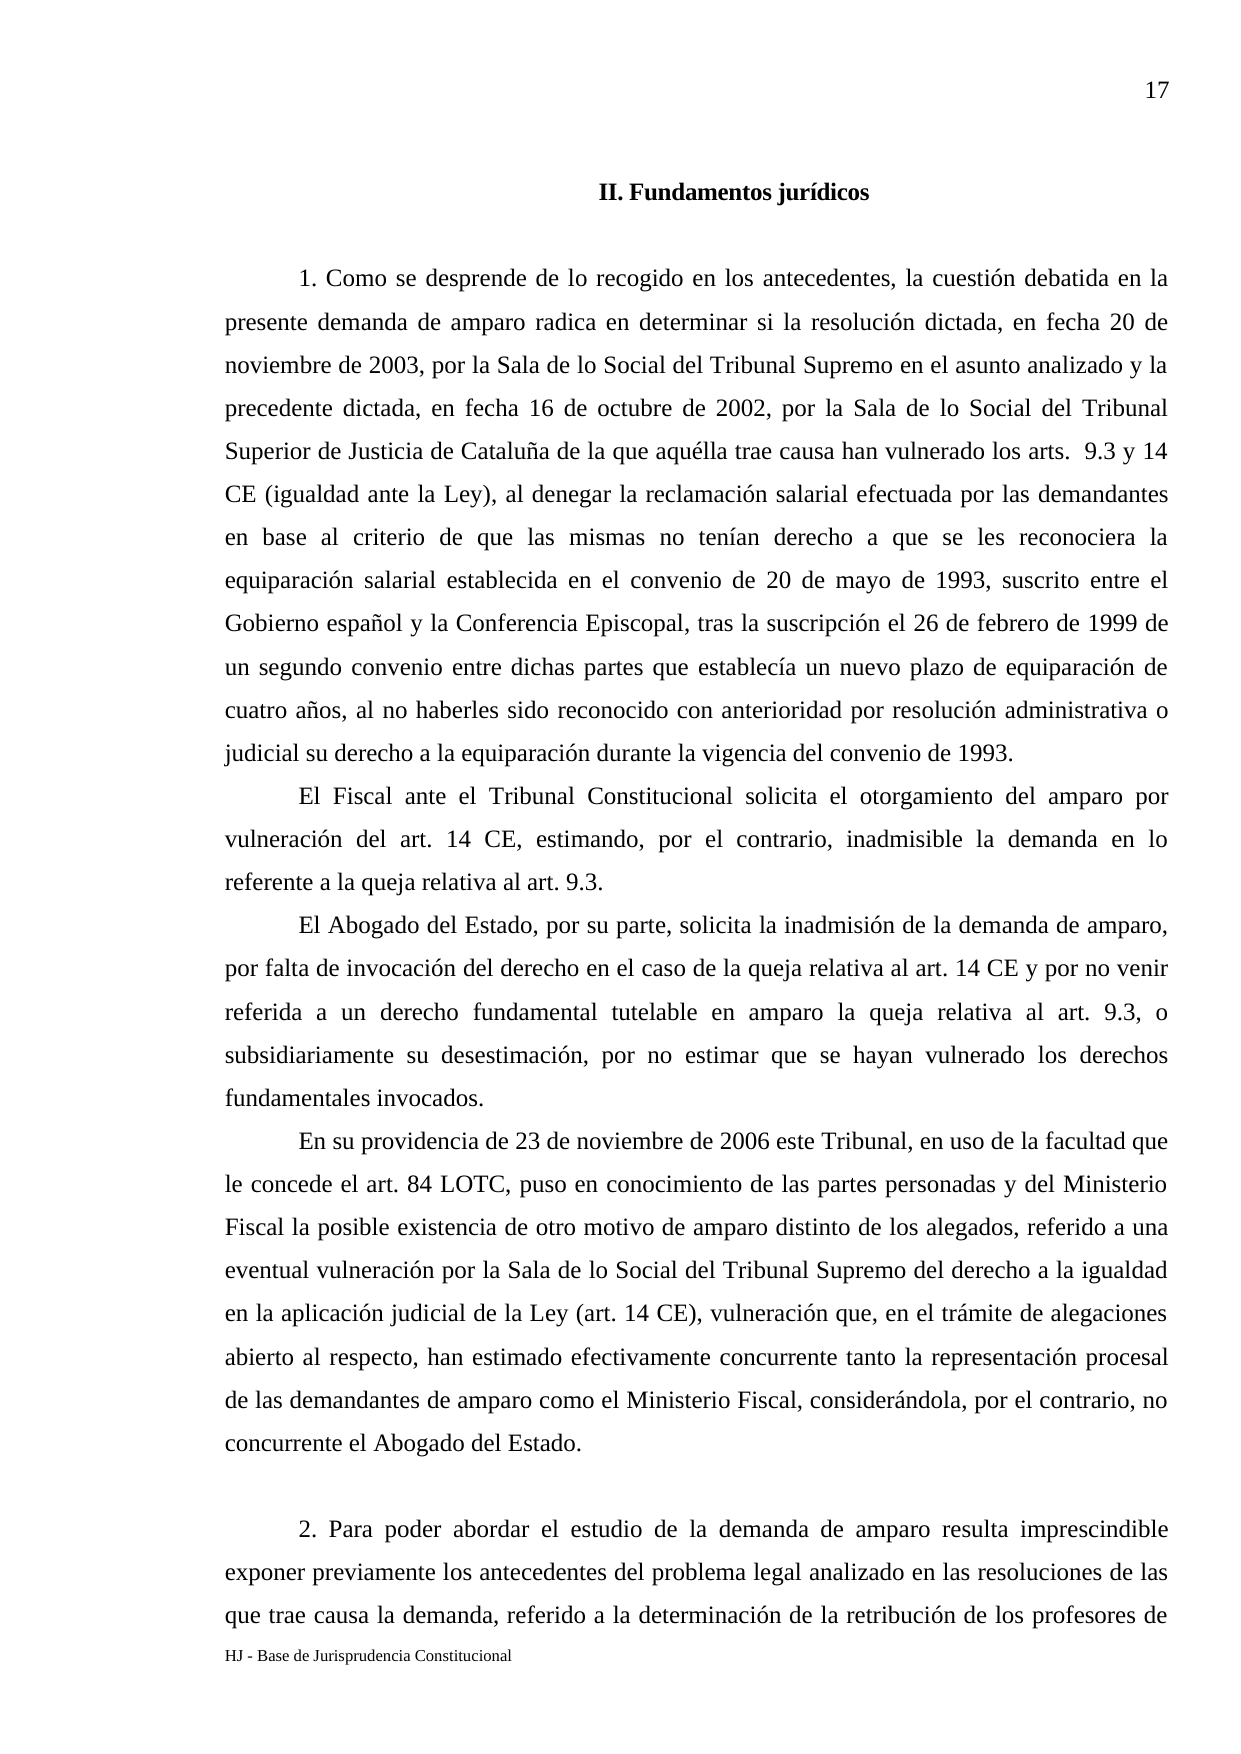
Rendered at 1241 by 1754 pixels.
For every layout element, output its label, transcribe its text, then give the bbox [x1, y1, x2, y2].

subtitle II. Fundamentos jurídicos [224, 177, 1169, 206]
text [224, 1514, 1169, 1629]
text En su providencia de 23 de noviembre de 2006 este Tribunal, en uso de la facultad que le concede el art. 84 LOTC, puso en conocimiento de las partes personadas y del Ministerio Fiscal la posible existencia de otro motivo de amparo distinto de los alegados, referido a una eventual vulneración por la Sala de lo Social del Tribunal Supremo del derecho a la igualdad en la aplicación judicial de la Ley (art. 14 CE), vulneración que, en el trámite de alegaciones abierto al respecto, han estimado efectivamente concurrente tanto la representación procesal de las demandantes de amparo como el Ministerio Fiscal, considerándola, por el contrario, no concurrente el Abogado del Estado. [224, 1126, 1169, 1457]
text El Abogado del Estado, por su parte, solicita la inadmisión de la demanda de amparo, por falta de invocación del derecho en el caso de la queja relativa al art. 14 CE y por no venir referida a un derecho fundamental tutelable en amparo la queja relativa al art. 9.3, o subsidiariamente su desestimación, por no estimar que se hayan vulnerado los derechos fundamentales invocados. [224, 910, 1169, 1112]
text El Fiscal ante el Tribunal Constitucional solicita el otorgamiento del amparo por vulneración del art. 14 CE, estimando, por el contrario, inadmisible la demanda en lo referente a la queja relativa al art. 9.3. [224, 781, 1169, 896]
text 1. Como se desprende de lo recogido en los antecedentes, la cuestión debatida en la presente demanda de amparo radica en determinar si la resolución dictada, en fecha 20 de noviembre de 2003, por la Sala de lo Social del Tribunal Supremo en el asunto analizado y la precedente dictada, en fecha 16 de octubre de 2002, por la Sala de lo Social del Tribunal Superior de Justicia de Cataluña de la que aquélla trae causa han vulnerado los arts. 9.3 y 14 CE (igualdad ante la Ley), al denegar la reclamación salarial efectuada por las demandantes en base al criterio de que las mismas no tenían derecho a que se les reconociera la equiparación salarial establecida en el convenio de 20 de mayo de 1993, suscrito entre el Gobierno español y la Conferencia Episcopal, tras la suscripción el 26 de febrero de 1999 de un segundo convenio entre dichas partes que establecía un nuevo plazo de equiparación de cuatro años, al no haberles sido reconocido con anterioridad por resolución administrativa o judicial su derecho a la equiparación durante la vigencia del convenio de 1993. [224, 263, 1169, 767]
